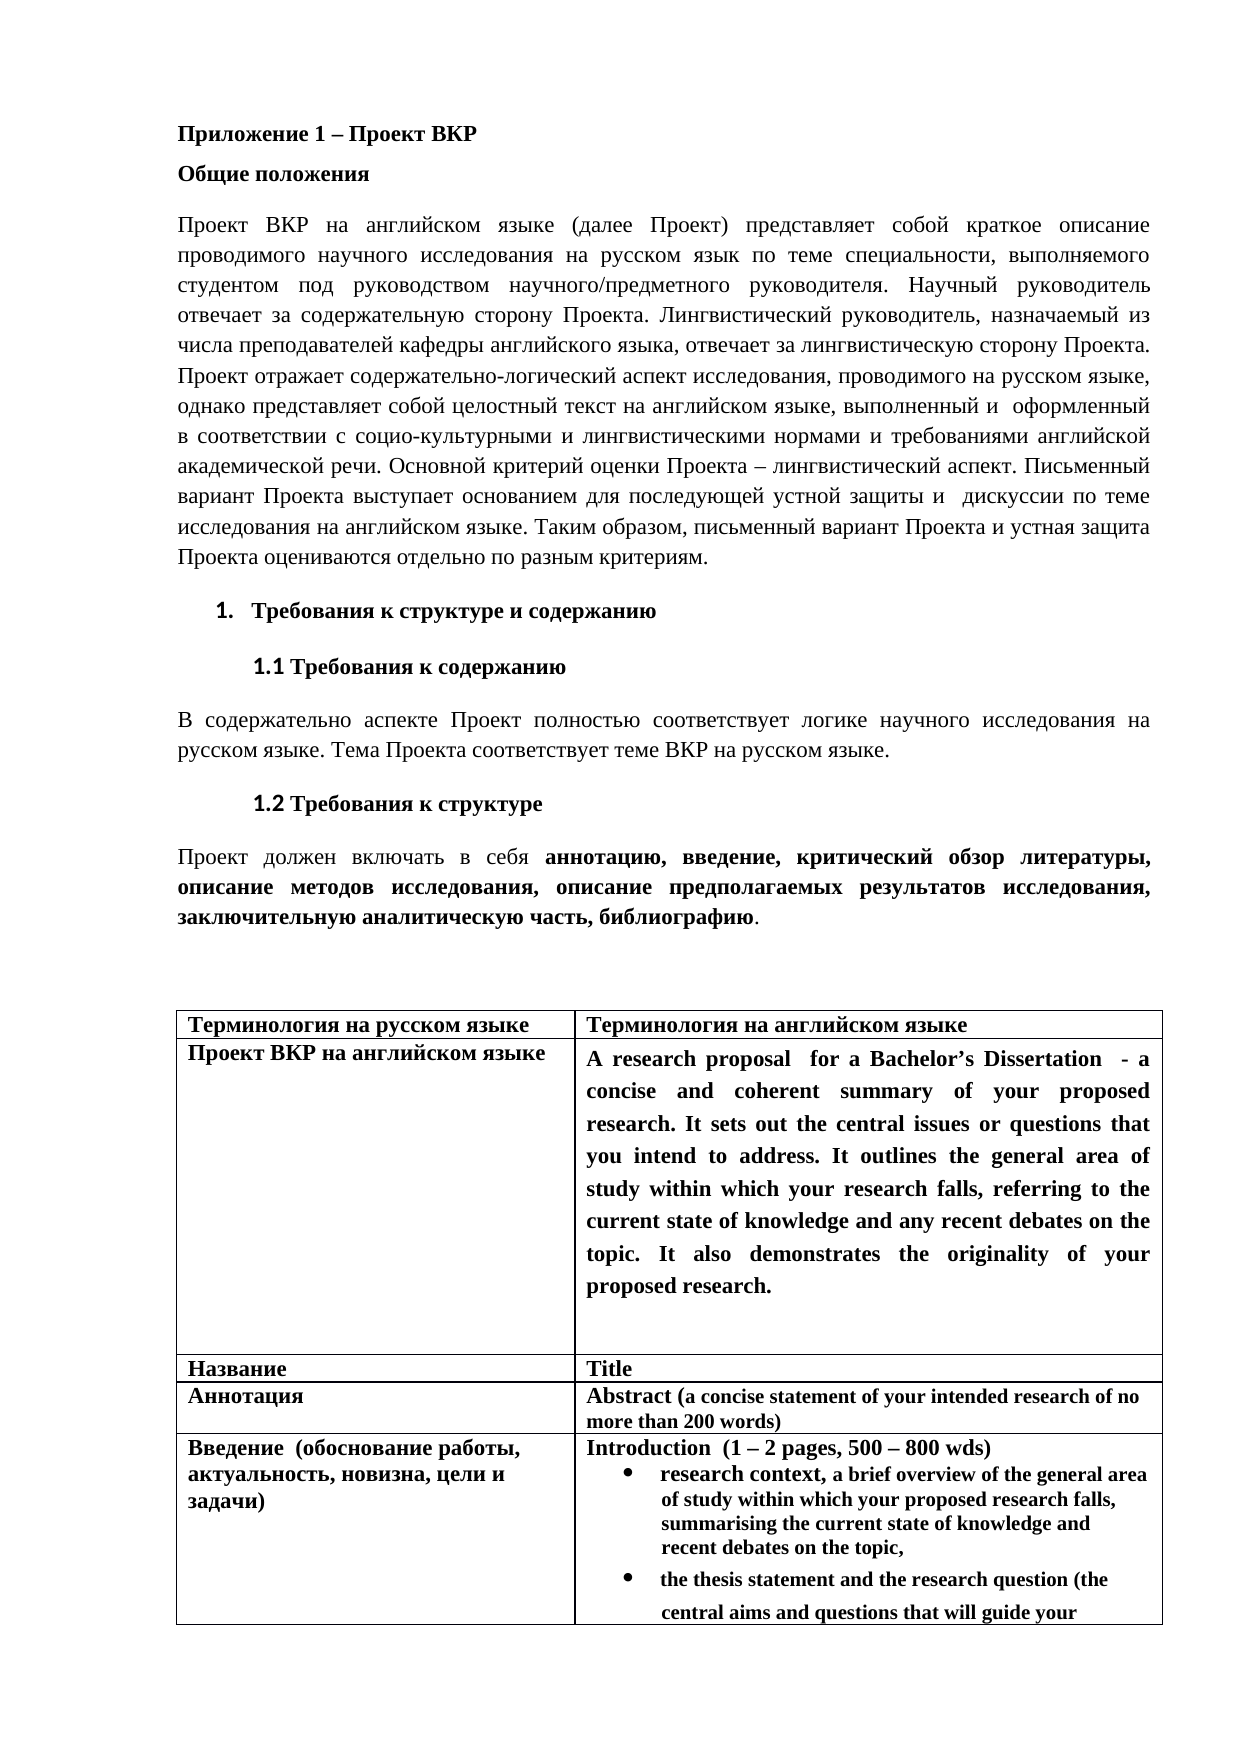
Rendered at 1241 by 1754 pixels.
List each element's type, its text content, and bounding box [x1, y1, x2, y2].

table_cell Abstract (a concise statement of your intended research of no more than 200 words) [576, 1383, 1162, 1433]
text В содержательно аспекте Проект полностью соответствует логике научного исследования на русском языке. Тема Проекта соответствует теме ВКР на русском языке. [177, 706, 1152, 762]
list Требования к содержанию [252, 650, 1152, 680]
table_header Терминология на русском языке [177, 1011, 574, 1037]
list Требования к структуре и содержанию [215, 594, 1152, 624]
text Проект ВКР на английском языке (далее Проект) представляет собой краткое описание проводимого научного исследования на русском язык по теме специальности, выполняемого студентом под руководством научного/предметного руководителя. Научный руководитель отвечает за содержательную сторону Проекта. Лингвистический руководитель, назначаемый из числа преподавателей кафедры английского языка, отвечает за лингвистическую сторону Проекта. Проект отражает содержательно-логический аспект исследования, проводимого на русском языке, однако представляет собой целостный текст на английском языке, выполненный и оформленный в соответствии с социо-культурными и лингвистическими нормами и требованиями английской академической речи. Основной критерий оценки Проекта – лингвистический аспект. Письменный вариант Проекта выступает основанием для последующей устной защиты и дискуссии по теме исследования на английском языке. Таким образом, письменный вариант Проекта и устная защита Проекта оцениваются отдельно по разным критериям. [177, 211, 1152, 569]
text Приложение 1 – Проект ВКР [177, 120, 1152, 147]
text Проект должен включать в себя аннотацию, введение, критический обзор литературы, описание методов исследования, описание предполагаемых результатов исследования, заключительную аналитическую часть, библиографию. [177, 843, 1152, 929]
table_cell Аннотация [177, 1383, 574, 1433]
table_cell Название [177, 1355, 574, 1381]
table_cell A research proposal for a Bachelor’s Dissertation - a concise and coherent summary of your proposed research. It sets out the central issues or questions that you intend to address. It outlines the general area of study within which your research falls, referring to the current state of knowledge and any recent debates on the topic. It also demonstrates the originality of your proposed research. [576, 1039, 1162, 1354]
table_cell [576, 1434, 1162, 1624]
table_cell Проект ВКР на английском языке [177, 1039, 574, 1354]
list Требования к структуре [252, 787, 1152, 817]
table_cell Title [576, 1355, 1162, 1381]
table_header Терминология на английском языке [576, 1011, 1162, 1037]
text Общие положения [177, 160, 1152, 186]
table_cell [177, 1434, 574, 1624]
